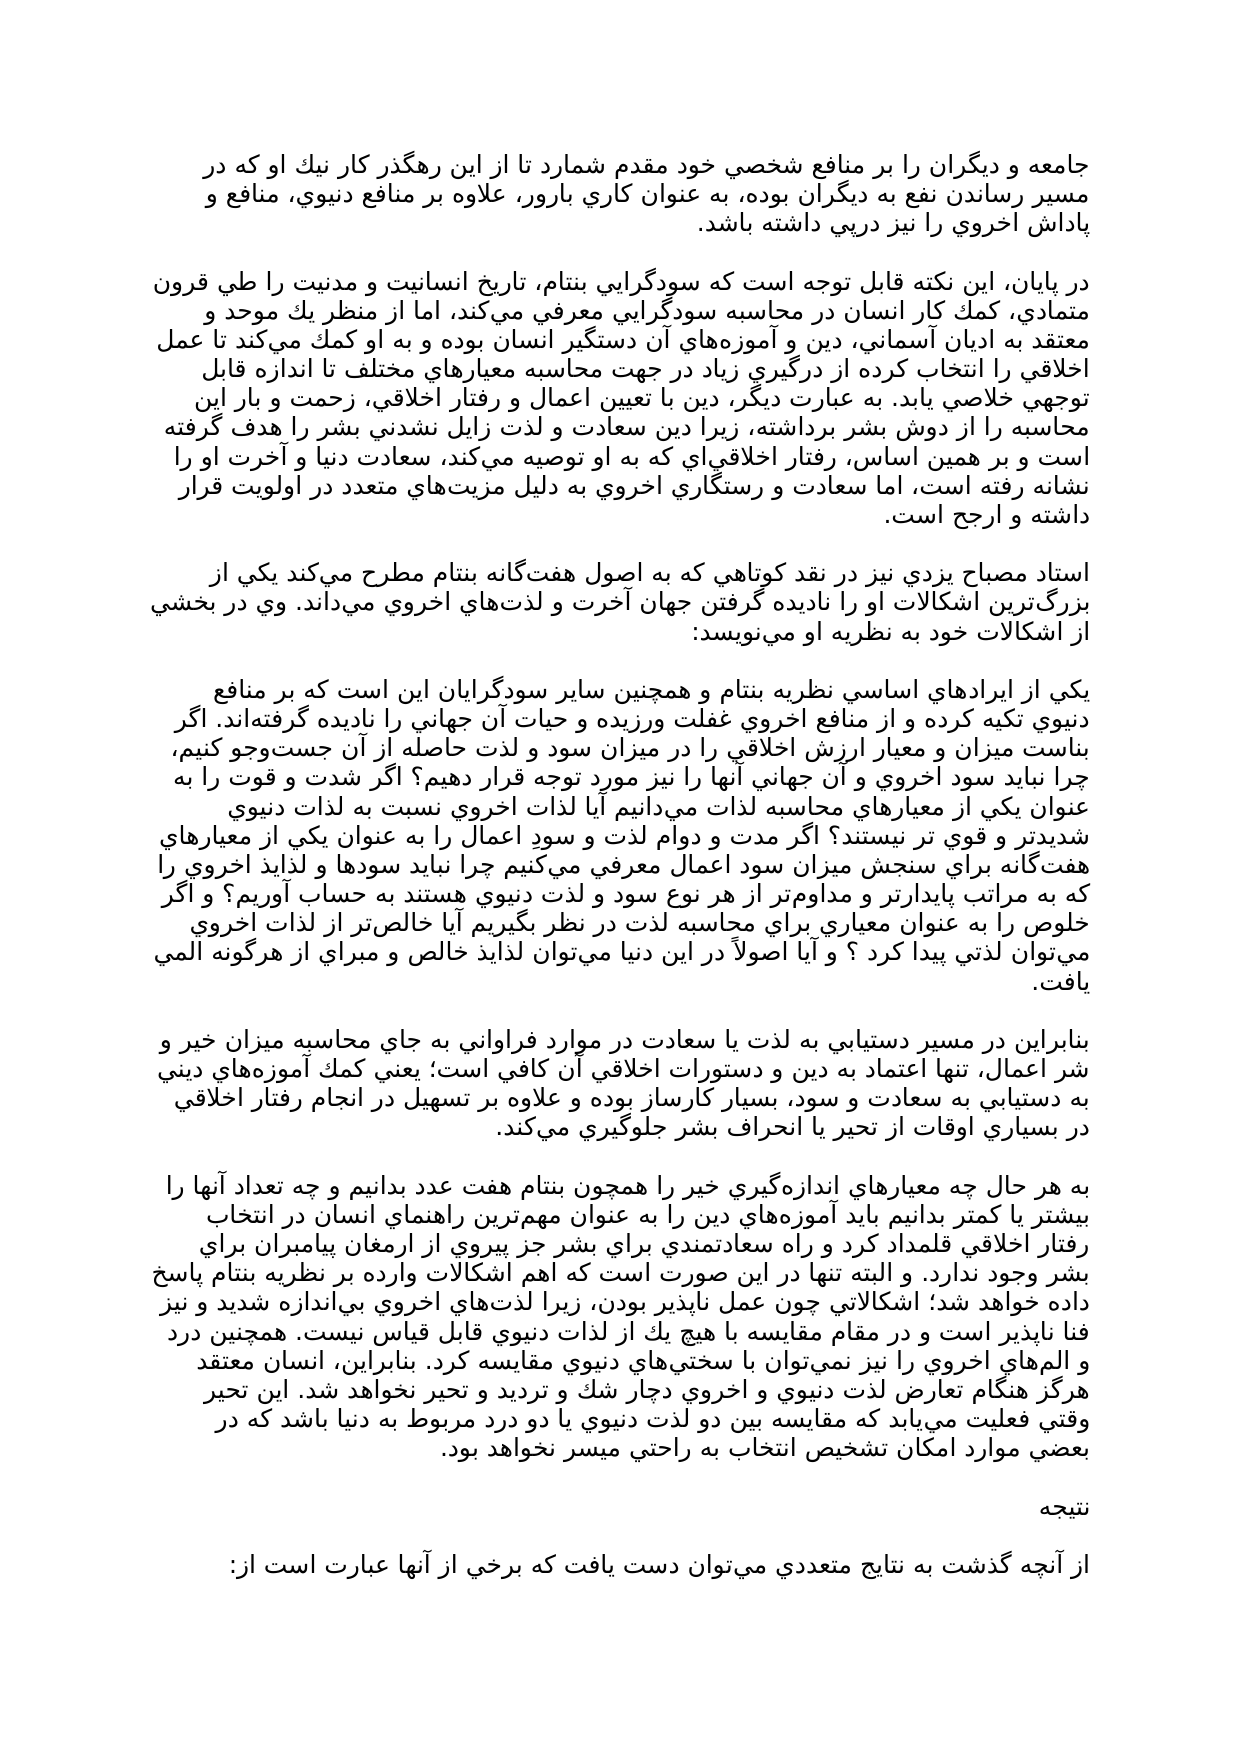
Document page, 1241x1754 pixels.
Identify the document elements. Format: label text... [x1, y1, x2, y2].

text در پايان، اين نكته قابل توجه است كه سودگرايي بنتام، تاريخ انسانيت و مدنيت را طي قرون متمادي، كمك كار انسان در محاسبه سودگرايي معرفي مي‌كند، اما از منظر يك موحد و معتقد به اديان آسماني، دين و آموزه‌هاي آن دستگير انسان بوده و به او كمك مي‌كند تا عمل اخلاقي را انتخاب كرده از درگيري زياد در جهت محاسبه معيارهاي مختلف تا اندازه قابل توجهي خلاصي يابد. به عبارت ديگر، دين با تعيين اعمال و رفتار اخلاقي، زحمت و بار اين محاسبه را از دوش بشر برداشته، زيرا دين سعادت و لذت زايل نشدني بشر را هدف گرفته است و بر همين اساس، رفتار اخلاقي‌اي كه به او توصيه مي‌كند، سعادت دنيا و آخرت او را نشانه رفته است، اما سعادت و رستگاري اخروي به دليل مزيت‌هاي متعدد در اولويت قرار داشته و ارجح است. [150, 267, 1090, 529]
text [150, 150, 1090, 237]
text استاد مصباح يزدي نيز در نقد كوتاهي كه به اصول هفت‌گانه بنتام مطرح مي‌كند يكي از بزرگ‌ترين اشكالات او را ناديده گرفتن جهان آخرت و لذت‌هاي اخروي مي‌داند. وي در بخشي از اشكالات خود به نظريه او مي‌نويسد: [150, 558, 1090, 646]
text بنابراين در مسير دستيابي به لذت يا سعادت در موارد فراواني به جاي محاسبه ميزان خير و شر اعمال، تنها اعتماد به دين و دستورات اخلاقي آن كافي است؛ يعني كمك آموزه‌هاي ديني به دستيابي به سعادت و سود، بسيار كارساز بوده و علاوه بر تسهيل در انجام رفتار اخلاقي در بسياري اوقات از تحير يا انحراف بشر جلوگيري مي‌كند. [150, 1025, 1090, 1142]
text نتيجه [150, 1492, 1090, 1521]
text يكي از ايراد‌هاي اساسي نظريه بنتام و همچنين ساير سودگرايان اين است كه بر منافع دنيوي تكيه كرده و از منافع اخروي غفلت ورزيده و حيات آن جهاني را ناديده گرفته‌اند. اگر بناست ميزان و معيار ارزش اخلاقي را در ميزان سود و لذت حاصله از آن جست‌وجو كنيم، چرا نبايد سود اخروي و آن جهاني آنها را نيز مورد توجه قرار دهيم؟ اگر شدت و قوت را به عنوان يكي از معيارهاي محاسبه لذات مي‌دانيم آيا لذات اخروي نسبت به لذات دنيوي شديدتر و قوي تر نيستند؟ اگر مدت و دوام لذت و سودِ اعمال را به عنوان يكي از معيارهاي هفت‌گانه براي سنجش ميزان سود اعمال معرفي مي‌كنيم چرا نبايد سودها و لذايذ اخروي را كه به مراتب پايدارتر و مداوم‌تر از هر نوع سود و لذت دنيوي هستند به حساب آوريم؟ و اگر خلوص را به عنوان معياري براي محاسبه لذت در نظر بگيريم آيا خالص‌تر از لذات اخروي مي‌توان لذتي پيدا كرد ؟ و آيا اصولاً در اين دنيا مي‌توان لذايذ خالص و مبراي از هرگونه المي يافت. [150, 675, 1090, 996]
text به هر حال چه معيارهاي اندازه‌گيري خير را همچون بنتام هفت عدد بدانيم و چه تعداد آنها را بيشتر يا كمتر بدانيم بايد آموزه‌هاي دين را به عنوان مهم‌ترين راهنماي انسان در انتخاب رفتار اخلاقي قلمداد كرد و راه سعادتمندي براي بشر جز پيروي از ارمغان پيامبران براي بشر وجود ندارد. و البته تنها در اين صورت است كه اهم اشكالات وارده بر نظريه بنتام پاسخ داده خواهد شد؛ اشكالاتي چون عمل ناپذير بودن، زيرا لذت‌هاي اخروي بي‌اندازه شديد و نيز فنا ناپذير است و در مقام مقايسه با هيچ يك از لذات دنيوي قابل قياس نيست. همچنين درد و الم‌هاي اخروي را نيز نمي‌توان با سختي‌هاي دنيوي مقايسه كرد. بنابراين، انسان معتقد هرگز هنگام تعارض لذت دنيوي و اخروي دچار شك و ترديد و تحير نخواهد شد. اين تحير وقتي فعليت مي‌يابد كه مقايسه بين دو لذت دنيوي يا دو درد مربوط به دنيا باشد كه در بعضي موارد امكان تشخيص انتخاب به راحتي ميسر نخواهد بود. [150, 1171, 1090, 1462]
text از آنچه گذشت به نتايج متعددي مي‌توان دست يافت كه برخي از آنها عبارت است از: [150, 1550, 1090, 1579]
